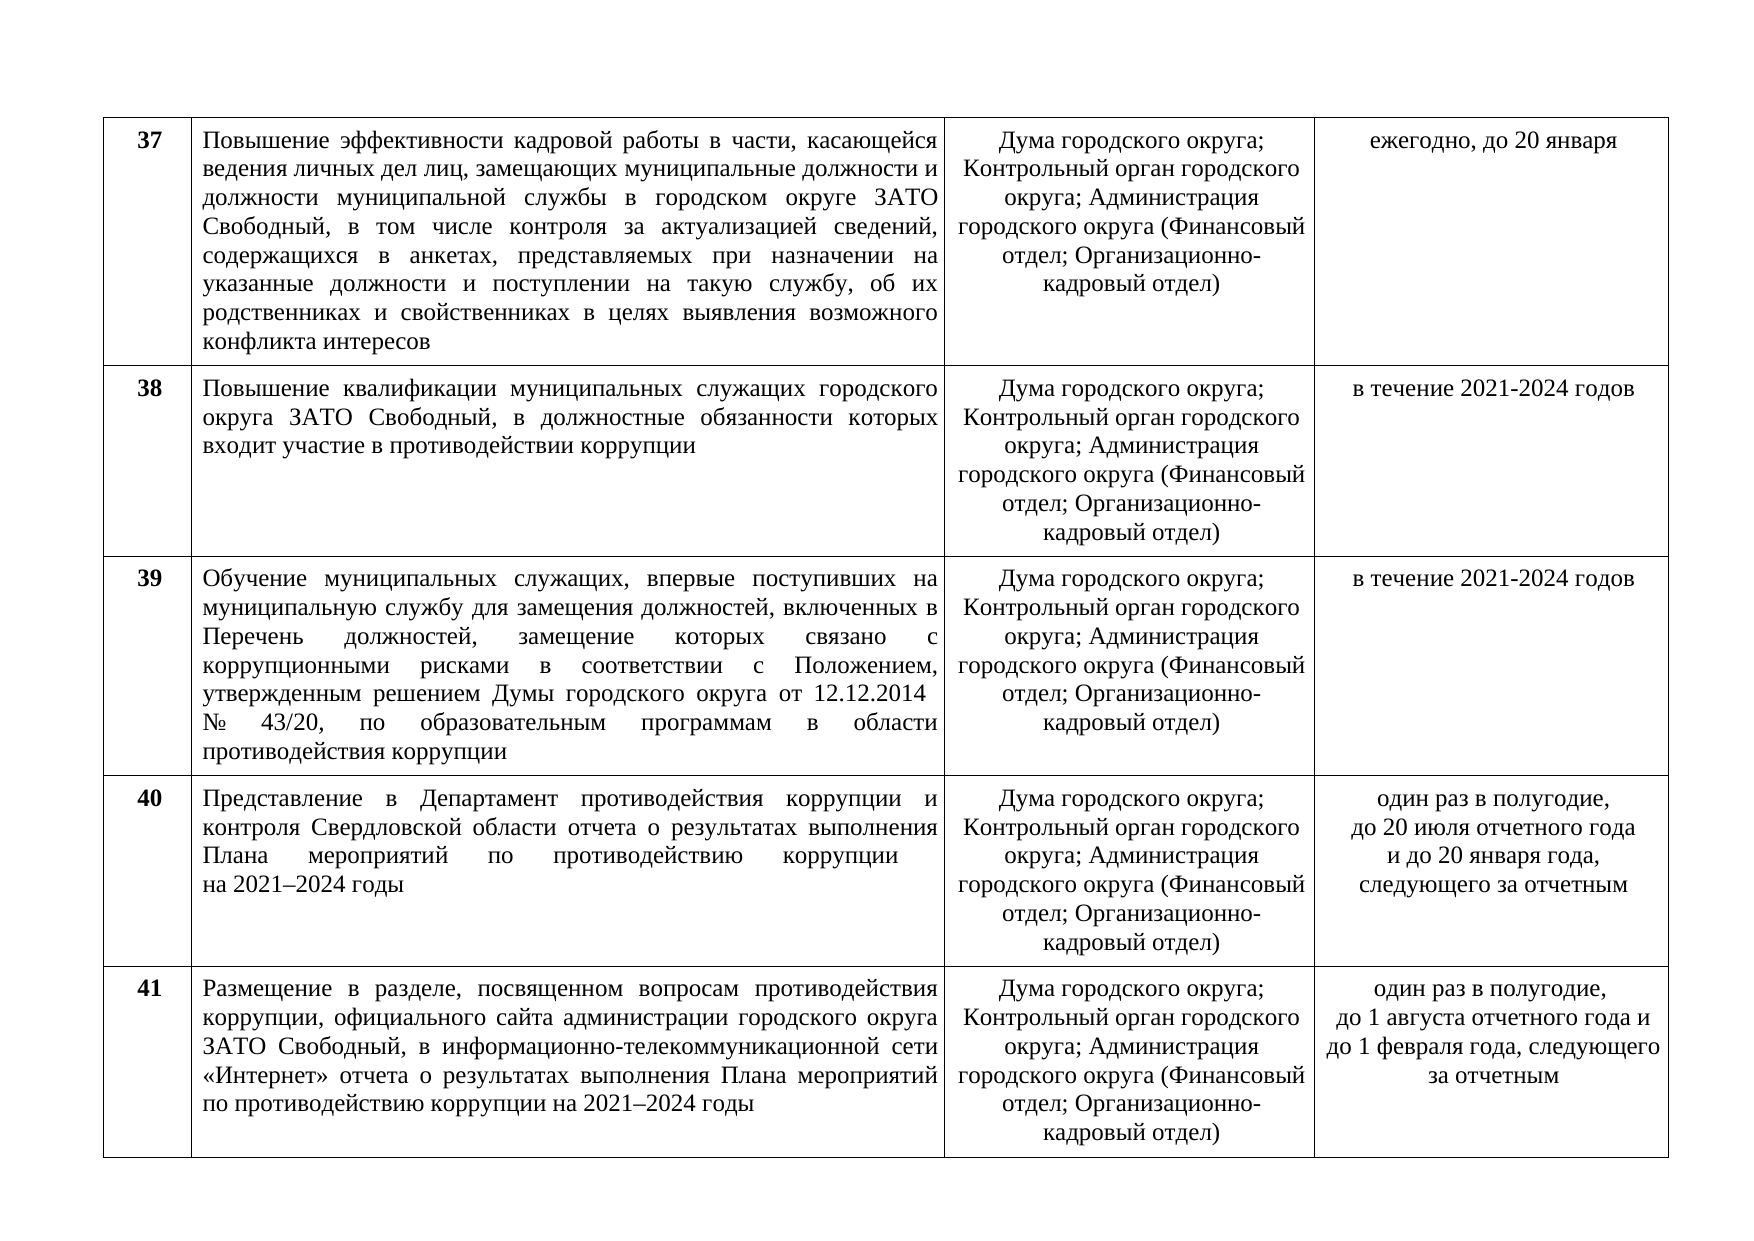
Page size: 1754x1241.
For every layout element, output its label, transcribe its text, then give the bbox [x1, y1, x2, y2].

table_cell Дума городского округа; Контрольный орган городского округа; Администрация городского округа (Финансовый отдел; Организационно-кадровый отдел) [945, 776, 1314, 966]
table_cell 41 [104, 967, 191, 1157]
table_cell 37 [104, 118, 191, 365]
table_cell один раз в полугодие, до 20 июля отчетного года и до 20 января года, следующего за отчетным [1315, 776, 1668, 966]
table_cell Дума городского округа; Контрольный орган городского округа; Администрация городского округа (Финансовый отдел; Организационно-кадровый отдел) [945, 557, 1314, 775]
table_cell 38 [104, 366, 191, 556]
table_cell в течение 2021-2024 годов [1315, 557, 1668, 775]
table_cell Дума городского округа; Контрольный орган городского округа; Администрация городского округа (Финансовый отдел; Организационно-кадровый отдел) [945, 366, 1314, 556]
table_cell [945, 967, 1314, 1157]
table_cell Повышение квалификации муниципальных служащих городского округа ЗАТО Свободный, в должностные обязанности которых входит участие в противодействии коррупции [192, 366, 944, 556]
table_cell 39 [104, 557, 191, 775]
table_cell 40 [104, 776, 191, 966]
table_cell Дума городского округа; Контрольный орган городского округа; Администрация городского округа (Финансовый отдел; Организационно-кадровый отдел) [945, 118, 1314, 365]
table_cell Представление в Департамент противодействия коррупции и контроля Свердловской области отчета о результатах выполнения Плана мероприятий по противодействию коррупции на 2021–2024 годы [192, 776, 944, 966]
table_cell Обучение муниципальных служащих, впервые поступивших на муниципальную службу для замещения должностей, включенных в Перечень должностей, замещение которых связано с коррупционными рисками в соответствии с Положением, утвержденным решением Думы городского округа от 12.12.2014 № 43/20, по образовательным программам в области противодействия коррупции [192, 557, 944, 775]
table_cell один раз в полугодие, до 1 августа отчетного года и до 1 февраля года, следующего за отчетным [1315, 967, 1668, 1157]
table_cell Размещение в разделе, посвященном вопросам противодействия коррупции, официального сайта администрации городского округа ЗАТО Свободный, в информационно-телекоммуникационной сети «Интернет» отчета о результатах выполнения Плана мероприятий по противодействию коррупции на 2021–2024 годы [192, 967, 944, 1157]
table_cell в течение 2021-2024 годов [1315, 366, 1668, 556]
table_cell Повышение эффективности кадровой работы в части, касающейся ведения личных дел лиц, замещающих муниципальные должности и должности муниципальной службы в городском округе ЗАТО Свободный, в том числе контроля за актуализацией сведений, содержащихся в анкетах, представляемых при назначении на указанные должности и поступлении на такую службу, об их родственниках и свойственниках в целях выявления возможного конфликта интересов [192, 118, 944, 365]
table_cell ежегодно, до 20 января [1315, 118, 1668, 365]
